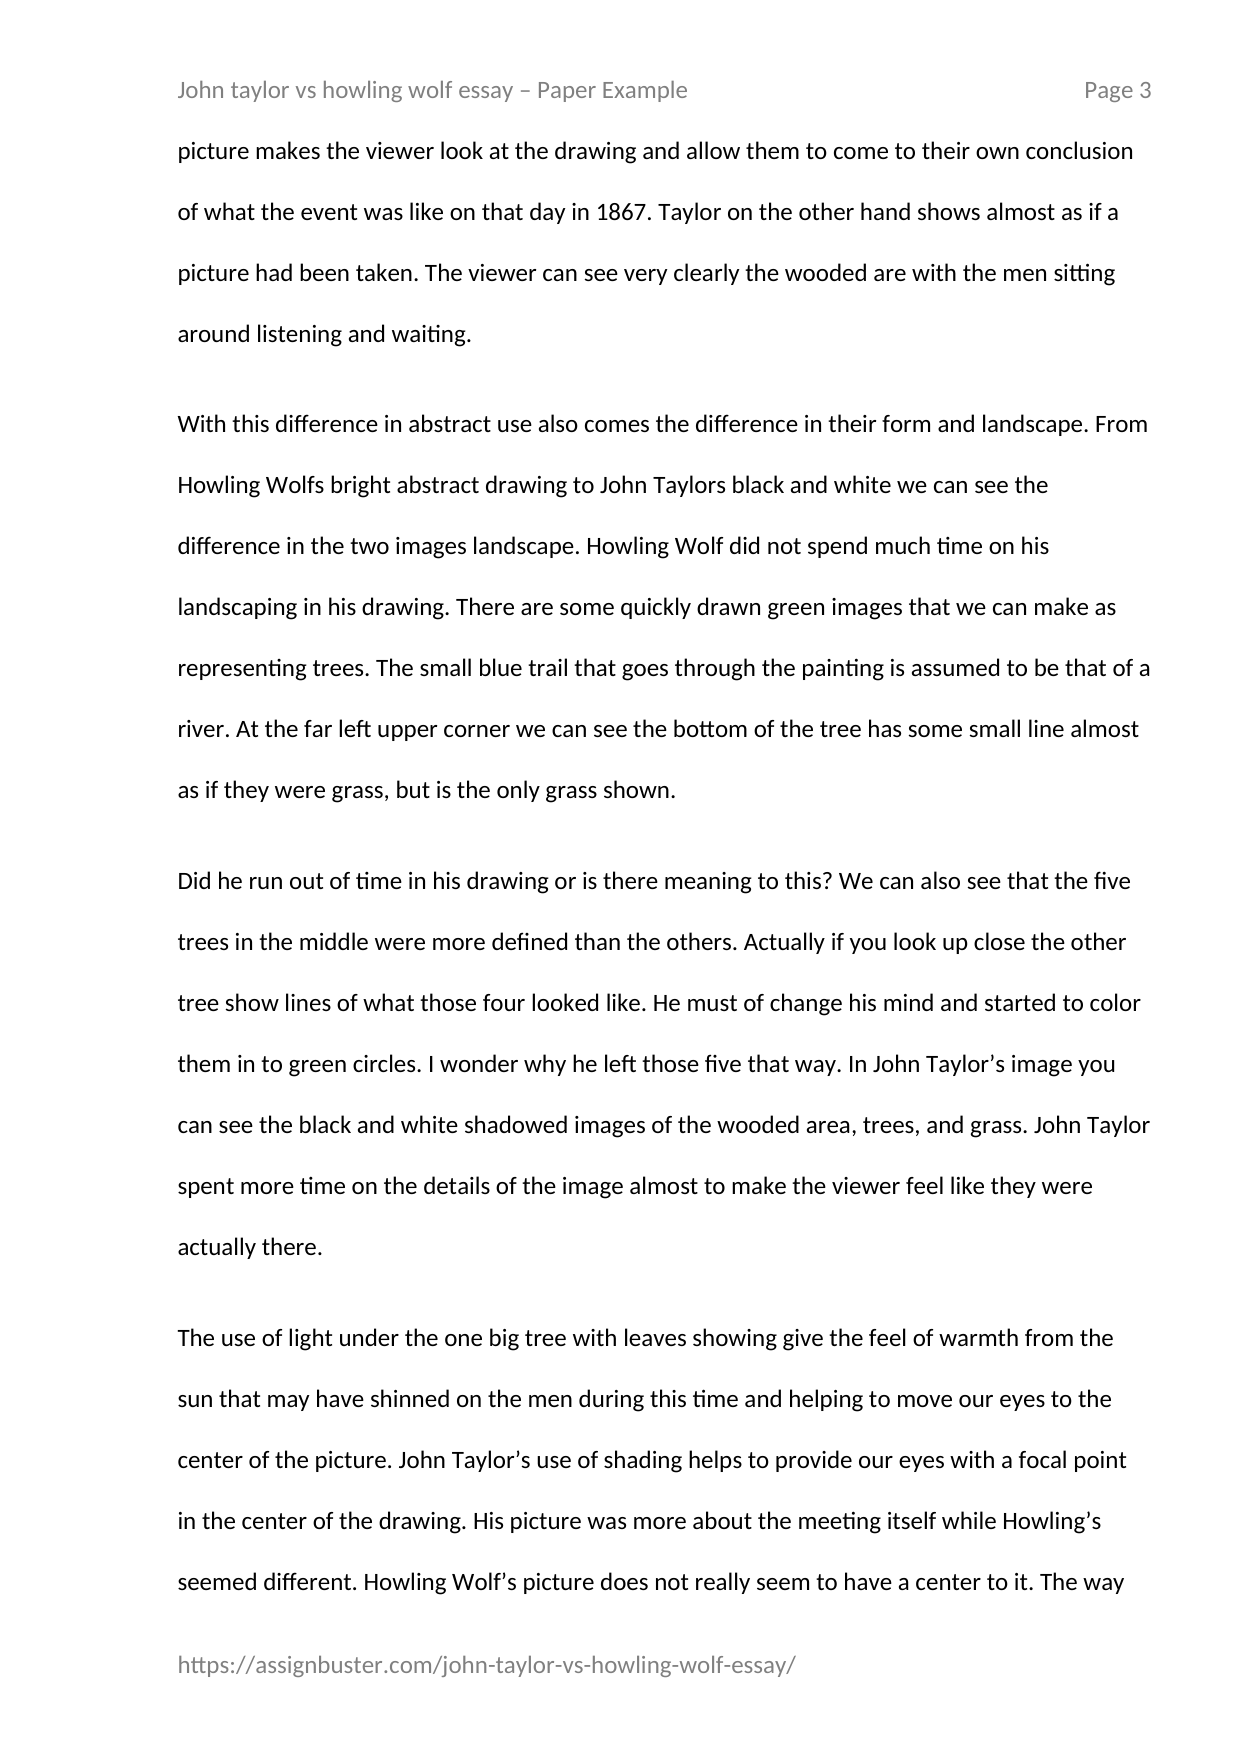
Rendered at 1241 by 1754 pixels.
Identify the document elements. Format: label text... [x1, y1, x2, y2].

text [177, 1322, 1152, 1597]
text Did he run out of time in his drawing or is there meaning to this? We can also see that the five trees in the middle were more defined than the others. Actually if you look up close the other tree show lines of what those four looked like. He must of change his mind and started to color them in to green circles. I wonder why he left those five that way. In John Taylor’s image you can see the black and white shadowed images of the wooded area, trees, and grass. John Taylor spent more time on the details of the image almost to make the viewer feel like they were actually there. [177, 865, 1152, 1262]
text With this difference in abstract use also comes the difference in their form and landscape. From Howling Wolfs bright abstract drawing to John Taylors black and white we can see the difference in the two images landscape. Howling Wolf did not spend much time on his landscaping in his drawing. There are some quickly drawn green images that we can make as representing trees. The small blue trail that goes through the painting is assumed to be that of a river. At the far left upper corner we can see the bottom of the tree has some small line almost as if they were grass, but is the only grass shown. [177, 408, 1152, 805]
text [177, 135, 1152, 348]
